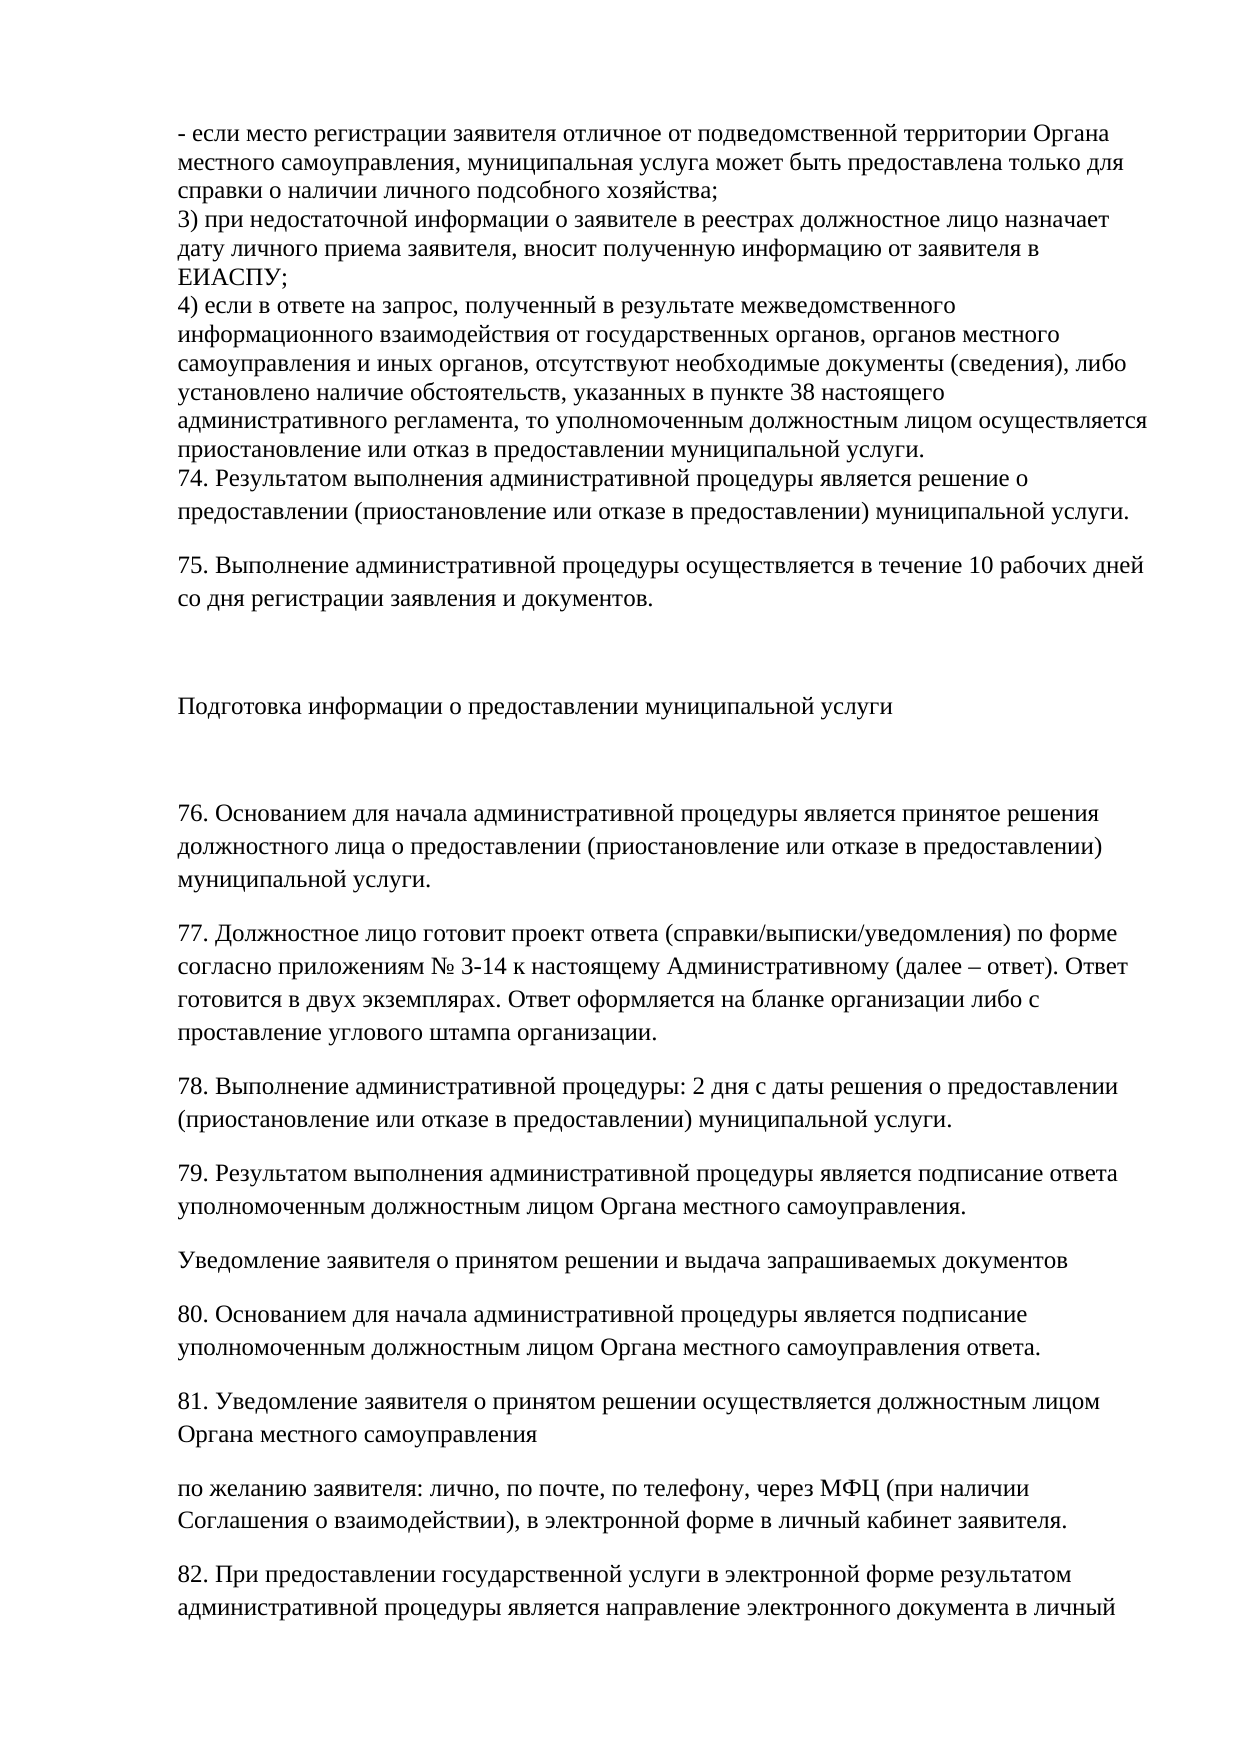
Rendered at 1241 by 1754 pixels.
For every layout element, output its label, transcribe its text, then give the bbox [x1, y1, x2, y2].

text Подготовка информации о предоставлении муниципальной услуги [177, 691, 1152, 719]
text 77. Должностное лицо готовит проект ответа (справки/выписки/уведомления) по форме согласно приложениям № 3-14 к настоящему Административному (далее – ответ). Ответ готовится в двух экземплярах. Ответ оформляется на бланке организации либо с проставление углового штампа организации. [177, 918, 1152, 1046]
text Уведомление заявителя о принятом решении и выдача запрашиваемых документов [177, 1245, 1152, 1274]
text 75. Выполнение административной процедуры осуществляется в течение 10 рабочих дней со дня регистрации заявления и документов. [177, 550, 1152, 612]
text 79. Результатом выполнения административной процедуры является подписание ответа уполномоченным должностным лицом Органа местного самоуправления. [177, 1158, 1152, 1220]
text по желанию заявителя: лично, по почте, по телефону, через МФЦ (при наличии Соглашения о взаимодействии), в электронной форме в личный кабинет заявителя. [177, 1473, 1152, 1534]
text 4) если в ответе на запрос, полученный в результате межведомственного информационного взаимодействия от государственных органов, органов местного самоуправления и иных органов, отсутствуют необходимые документы (сведения), либо установлено наличие обстоятельств, указанных в пункте 38 настоящего административного регламента, то уполномоченным должностным лицом осуществляется приостановление или отказ в предоставлении муниципальной услуги. [177, 291, 1152, 463]
text 81. Уведомление заявителя о принятом решении осуществляется должностным лицом Органа местного самоуправления [177, 1386, 1152, 1447]
text 3) при недостаточной информации о заявителе в реестрах должностное лицо назначает дату личного приема заявителя, вносит полученную информацию от заявителя в ЕИАСПУ; [177, 204, 1152, 291]
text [177, 1559, 1152, 1621]
text - если место регистрации заявителя отличное от подведомственной территории Органа местного самоуправления, муниципальная услуга может быть предоставлена только для справки о наличии личного подсобного хозяйства; [177, 118, 1152, 204]
text 74. Результатом выполнения административной процедуры является решение о предоставлении (приостановление или отказе в предоставлении) муниципальной услуги. [177, 463, 1152, 525]
text 80. Основанием для начала административной процедуры является подписание уполномоченным должностным лицом Органа местного самоуправления ответа. [177, 1299, 1152, 1361]
text 76. Основанием для начала административной процедуры является принятое решения должностного лица о предоставлении (приостановление или отказе в предоставлении) муниципальной услуги. [177, 798, 1152, 893]
text 78. Выполнение административной процедуры: 2 дня с даты решения о предоставлении (приостановление или отказе в предоставлении) муниципальной услуги. [177, 1071, 1152, 1133]
